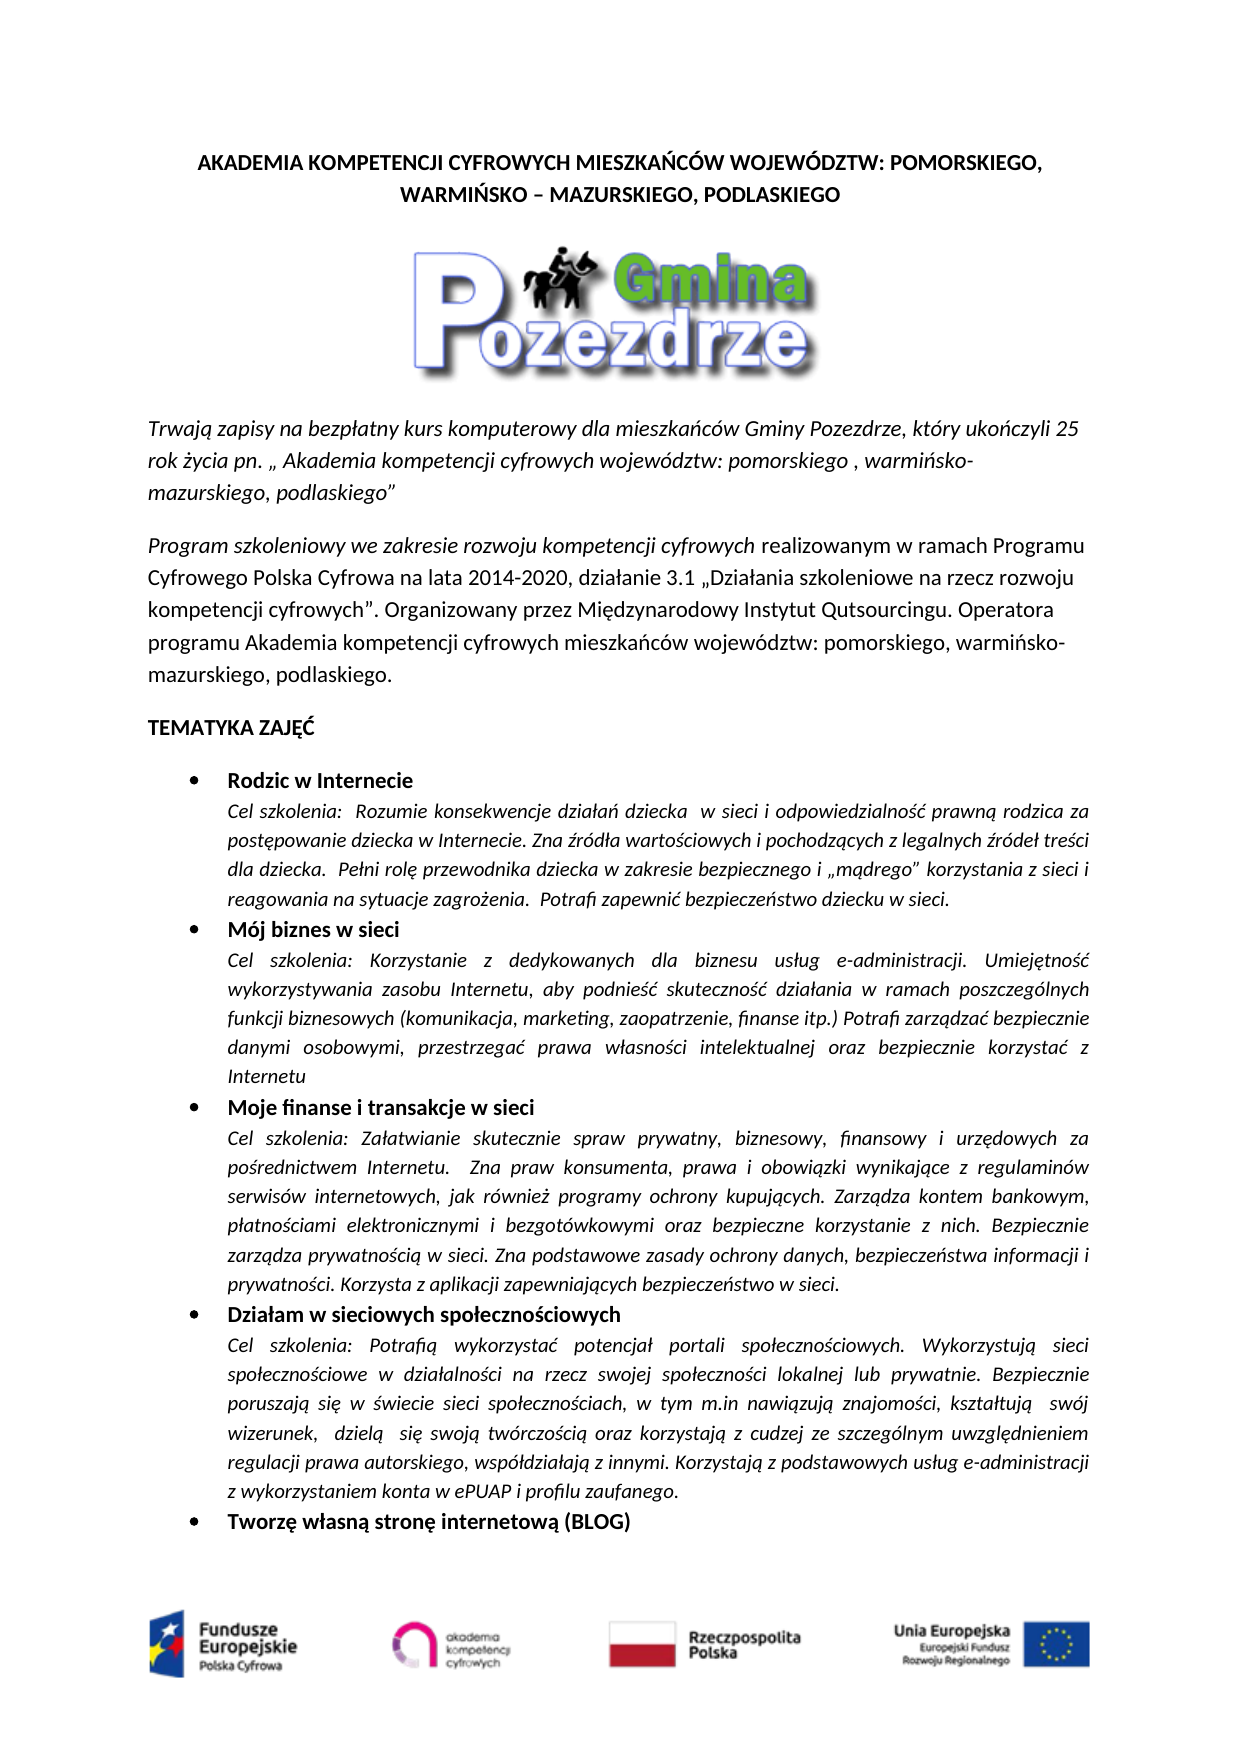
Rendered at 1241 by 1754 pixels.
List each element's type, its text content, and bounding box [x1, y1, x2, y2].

list Działam w sieciowych społecznościowych [190, 1300, 1093, 1328]
list Mój biznes w sieci [190, 915, 1093, 943]
text Trwają zapisy na bezpłatny kurs komputerowy dla mieszkańców Gminy Pozezdrze, który ukończyli 25 rok życia pn. „ Akademia kompetencji cyfrowych województw: pomorskiego , warmińsko-mazurskiego, podlaskiego” [148, 414, 1093, 506]
list Moje finanse i transakcje w sieci [190, 1093, 1093, 1121]
text TEMATYKA ZAJĘĆ [148, 713, 1093, 741]
list Tworzę własną stronę internetową (BLOG) [190, 1507, 1093, 1535]
picture [385, 232, 855, 389]
list Cel szkolenia: Rozumie konsekwencje działań dziecka w sieci i odpowiedzialność prawną rodzica za postępowanie dziecka w Internecie. Zna źródła wartościowych i pochodzących z legalnych źródeł treści dla dziecka. Pełni rolę przewodnika dziecka w zakresie bezpiecznego i „mądrego” korzystania z sieci i reagowania na sytuacje zagrożenia. Potrafi zapewnić bezpieczeństwo dziecku w sieci. [227, 798, 1093, 911]
list Cel szkolenia: Potrafią wykorzystać potencjał portali społecznościowych. Wykorzystują sieci społecznościowe w działalności na rzecz swojej społeczności lokalnej lub prywatnie. Bezpiecznie poruszają się w świecie sieci społecznościach, w tym m.in nawiązują znajomości, kształtują swój wizerunek, dzielą się swoją twórczością oraz korzystają z cudzej ze szczególnym uwzględnieniem regulacji prawa autorskiego, współdziałają z innymi. Korzystają z podstawowych usług e-administracji z wykorzystaniem konta w ePUAP i profilu zaufanego. [227, 1332, 1093, 1503]
list Rodzic w Internecie [190, 766, 1093, 794]
text Program szkoleniowy we zakresie rozwoju kompetencji cyfrowych realizowanym w ramach Programu Cyfrowego Polska Cyfrowa na lata 2014-2020, działanie 3.1 „Działania szkoleniowe na rzecz rozwoju kompetencji cyfrowych”. Organizowany przez Międzynarodowy Instytut Qutsourcingu. Operatora programu Akademia kompetencji cyfrowych mieszkańców województw: pomorskiego, warmińsko-mazurskiego, podlaskiego. [148, 531, 1093, 688]
list Cel szkolenia: Załatwianie skutecznie spraw prywatny, biznesowy, finansowy i urzędowych za pośrednictwem Internetu. Zna praw konsumenta, prawa i obowiązki wynikające z regulaminów serwisów internetowych, jak również programy ochrony kupujących. Zarządza kontem bankowym, płatnościami elektronicznymi i bezgotówkowymi oraz bezpieczne korzystanie z nich. Bezpiecznie zarządza prywatnością w sieci. Zna podstawowe zasady ochrony danych, bezpieczeństwa informacji i prywatności. Korzysta z aplikacji zapewniających bezpieczeństwo w sieci. [227, 1125, 1093, 1296]
list Cel szkolenia: Korzystanie z dedykowanych dla biznesu usług e-administracji. Umiejętność wykorzystywania zasobu Internetu, aby podnieść skuteczność działania w ramach poszczególnych funkcji biznesowych (komunikacja, marketing, zaopatrzenie, finanse itp.) Potrafi zarządzać bezpiecznie danymi osobowymi, przestrzegać prawa własności intelektualnej oraz bezpiecznie korzystać z Internetu [227, 947, 1093, 1089]
picture [147, 1607, 1093, 1681]
text AKADEMIA KOMPETENCJI CYFROWYCH MIESZKAŃCÓW WOJEWÓDZTW: POMORSKIEGO, WARMIŃSKO – MAZURSKIEGO, PODLASKIEGO [148, 148, 1093, 208]
